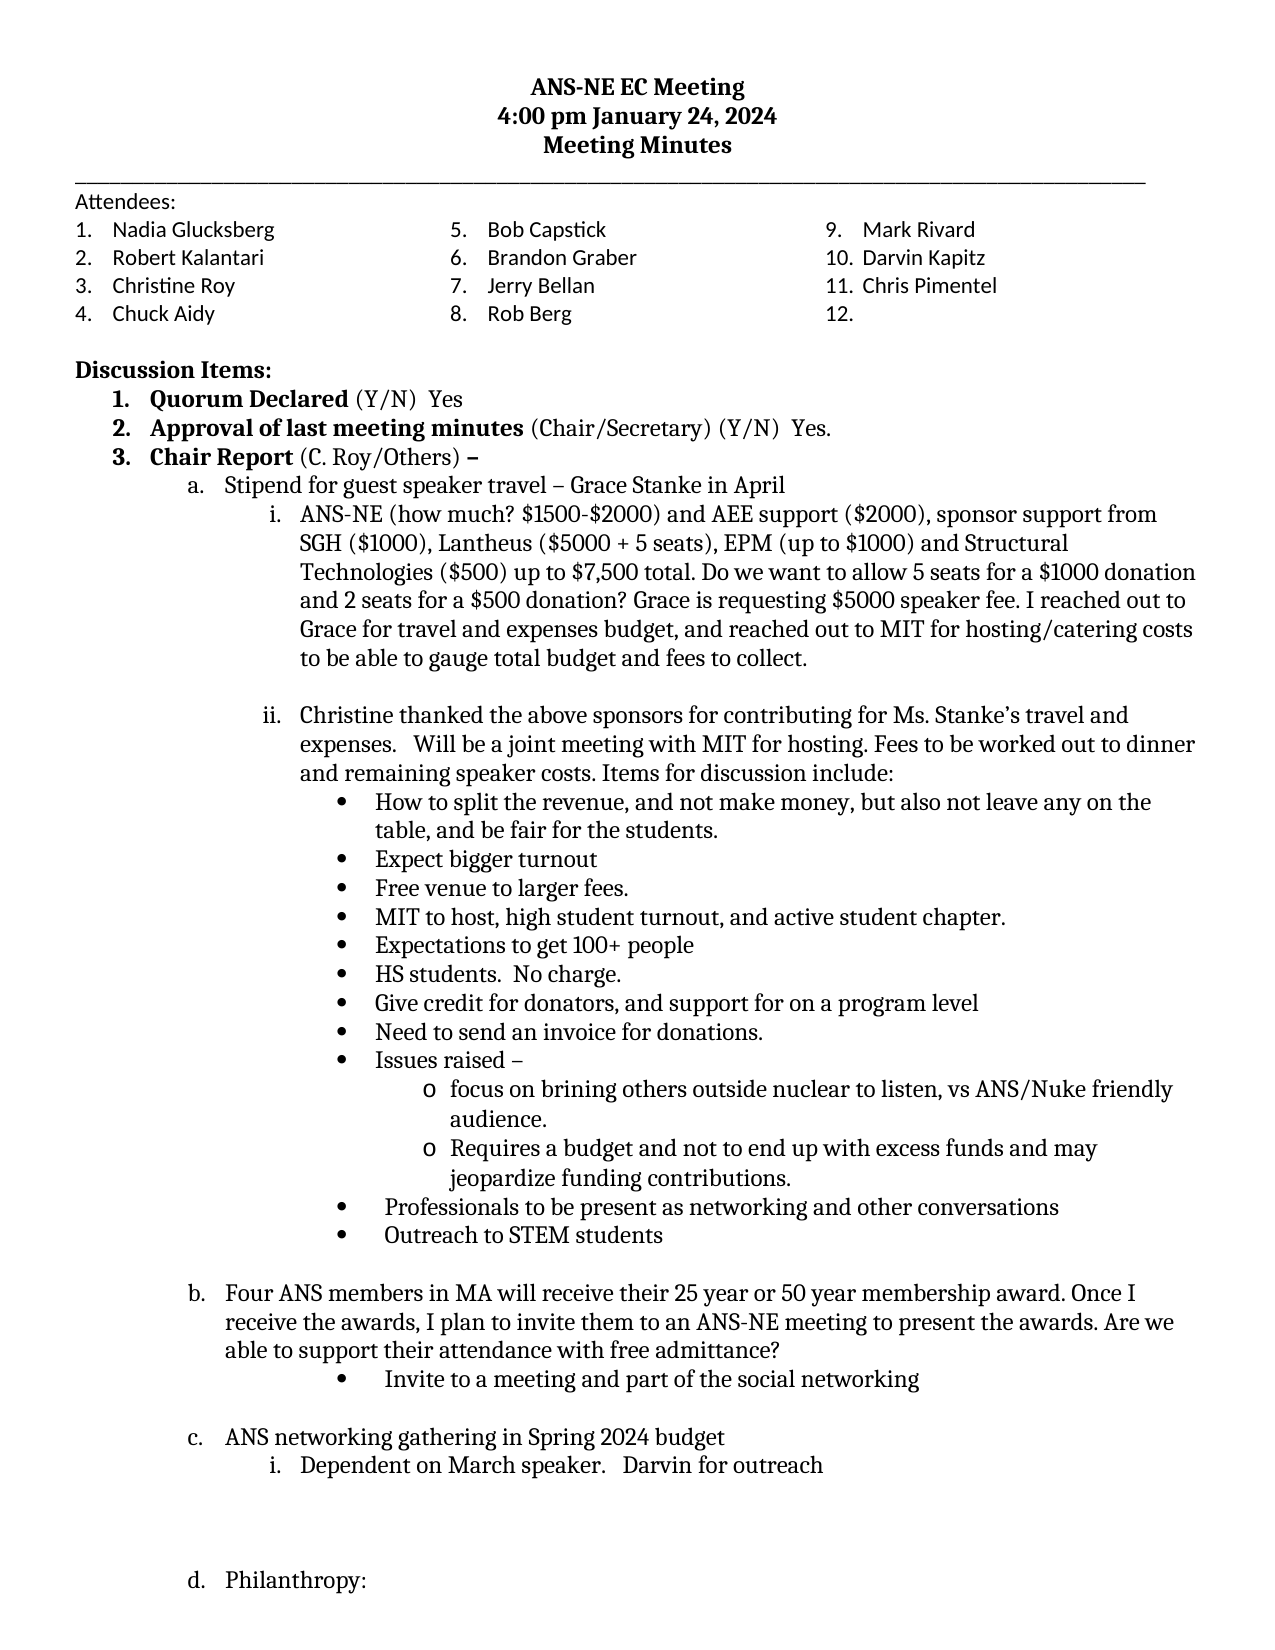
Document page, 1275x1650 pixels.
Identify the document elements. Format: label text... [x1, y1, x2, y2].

list HS students. No charge. [337, 960, 1200, 989]
list ANS networking gathering in Spring 2024 budget [187, 1422, 1200, 1451]
list Give credit for donators, and support for on a program level [337, 989, 1200, 1017]
list ANS-NE (how much? $1500-$2000) and AEE support ($2000), sponsor support from SGH ($1000), Lantheus ($5000 + 5 seats), EPM (up to $1000) and Structural Technologies ($500) up to $7,500 total. Do we want to allow 5 seats for a $1000 donation and 2 seats for a $500 donation? Grace is requesting $5000 speaker fee. I reached out to Grace for travel and expenses budget, and reached out to MIT for hosting/catering costs to be able to gauge total budget and fees to collect. [281, 500, 1200, 672]
text ______________________________________________________________________________________________ [75, 159, 1200, 187]
list Outreach to STEM students [337, 1221, 1200, 1250]
text Discussion Items: [75, 356, 1200, 385]
list How to split the revenue, and not make money, but also not leave any on the table, and be fair for the students. [337, 787, 1200, 845]
list Expectations to get 100+ people [337, 931, 1200, 960]
list Free venue to larger fees. [337, 874, 1200, 902]
list Invite to a meeting and part of the social networking [337, 1365, 1200, 1394]
list Professionals to be present as networking and other conversations [337, 1192, 1200, 1221]
text Meeting Minutes [75, 131, 1200, 159]
list MIT to host, high student turnout, and active student chapter. [337, 902, 1200, 931]
list Dependent on March speaker. Darvin for outreach [281, 1451, 1200, 1480]
list Nadia Glucksberg 5. Bob Capstick 9. Mark Rivard [75, 215, 1200, 243]
list Chair Report (C. Roy/Others) – [112, 442, 1200, 471]
list Robert Kalantari 6. Brandon Graber 10. Darvin Kapitz [75, 243, 1200, 271]
text Attendees: [75, 187, 1200, 215]
list Philanthropy: [187, 1566, 1200, 1595]
list Four ANS members in MA will receive their 25 year or 50 year membership award. Once I receive the awards, I plan to invite them to an ANS-NE meeting to present the awards. Are we able to support their attendance with free admittance? [187, 1279, 1200, 1365]
list Requires a budget and not to end up with excess funds and may jeopardize funding contributions. [422, 1134, 1200, 1192]
list Expect bigger turnout [337, 845, 1200, 874]
list Approval of last meeting minutes (Chair/Secretary) (Y/N) Yes. [112, 414, 1200, 442]
list Stipend for guest speaker travel – Grace Stanke in April [187, 471, 1200, 500]
text 4:00 pm January 24, 2024 [75, 102, 1200, 131]
list Issues raised – [337, 1046, 1200, 1075]
list Quorum Declared (Y/N) Yes [112, 385, 1200, 414]
text ANS-NE EC Meeting [75, 73, 1200, 102]
list Christine Roy 7. Jerry Bellan 11. Chris Pimentel [75, 271, 1200, 299]
list focus on brining others outside nuclear to listen, vs ANS/Nuke friendly audience. [422, 1075, 1200, 1134]
list Need to send an invoice for donations. [337, 1017, 1200, 1046]
list Christine thanked the above sponsors for contributing for Ms. Stanke’s travel and expenses. Will be a joint meeting with MIT for hosting. Fees to be worked out to dinner and remaining speaker costs. Items for discussion include: [281, 701, 1200, 787]
list Chuck Aidy 8. Rob Berg 12. [75, 299, 1200, 327]
